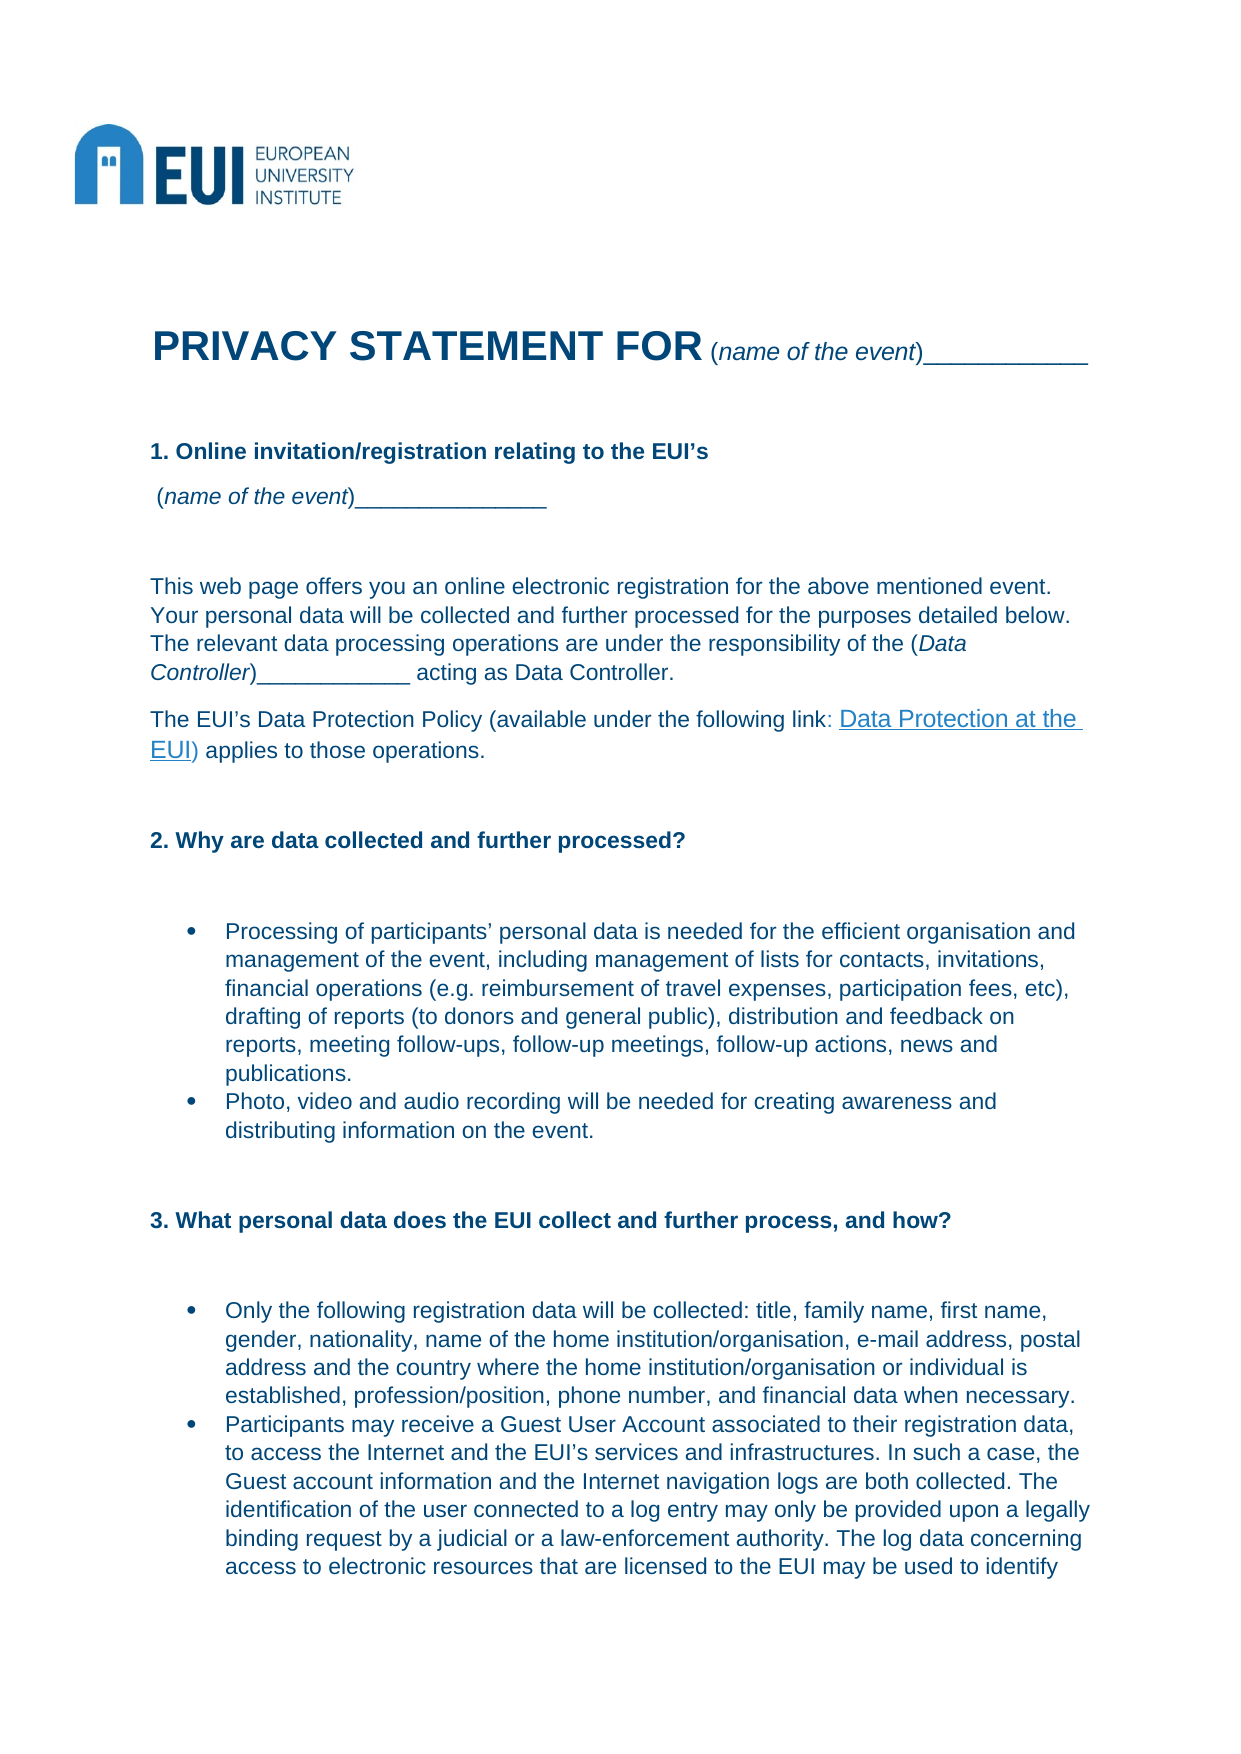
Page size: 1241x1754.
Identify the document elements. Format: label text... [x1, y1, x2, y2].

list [187, 1411, 1090, 1579]
list Only the following registration data will be collected: title, family name, first name, gender, nationality, name of the home institution/organisation, e-mail address, postal address and the country where the home institution/organisation or individual is established, profession/position, phone number, and financial data when necessary. [187, 1297, 1090, 1409]
text This web page offers you an online electronic registration for the above mentioned event. Your personal data will be collected and further processed for the purposes detailed below. The relevant data processing operations are under the responsibility of the (Data Controller)____________ acting as Data Controller. [150, 573, 1090, 685]
text PRIVACY STATEMENT FOR (name of the event)____________ [150, 321, 1090, 369]
text 1. Online invitation/registration relating to the EUI’s [150, 438, 1090, 464]
text The EUI’s Data Protection Policy (available under the following link: Data Protection at the EUI) applies to those operations. [150, 703, 1090, 763]
picture [74, 124, 368, 209]
text 2. Why are data collected and further processed? [150, 827, 1090, 854]
list Processing of participants’ personal data is needed for the efficient organisation and management of the event, including management of lists for contacts, invitations, financial operations (e.g. reimbursement of travel expenses, participation fees, etc), drafting of reports (to donors and general public), distribution and feedback on reports, meeting follow-ups, follow-up meetings, follow-up actions, news and publications. [187, 918, 1090, 1086]
text (name of the event)_______________ [150, 483, 1090, 509]
text 3. What personal data does the EUI collect and further process, and how? [150, 1207, 1090, 1233]
list Photo, video and audio recording will be needed for creating awareness and distributing information on the event. [187, 1088, 1090, 1143]
